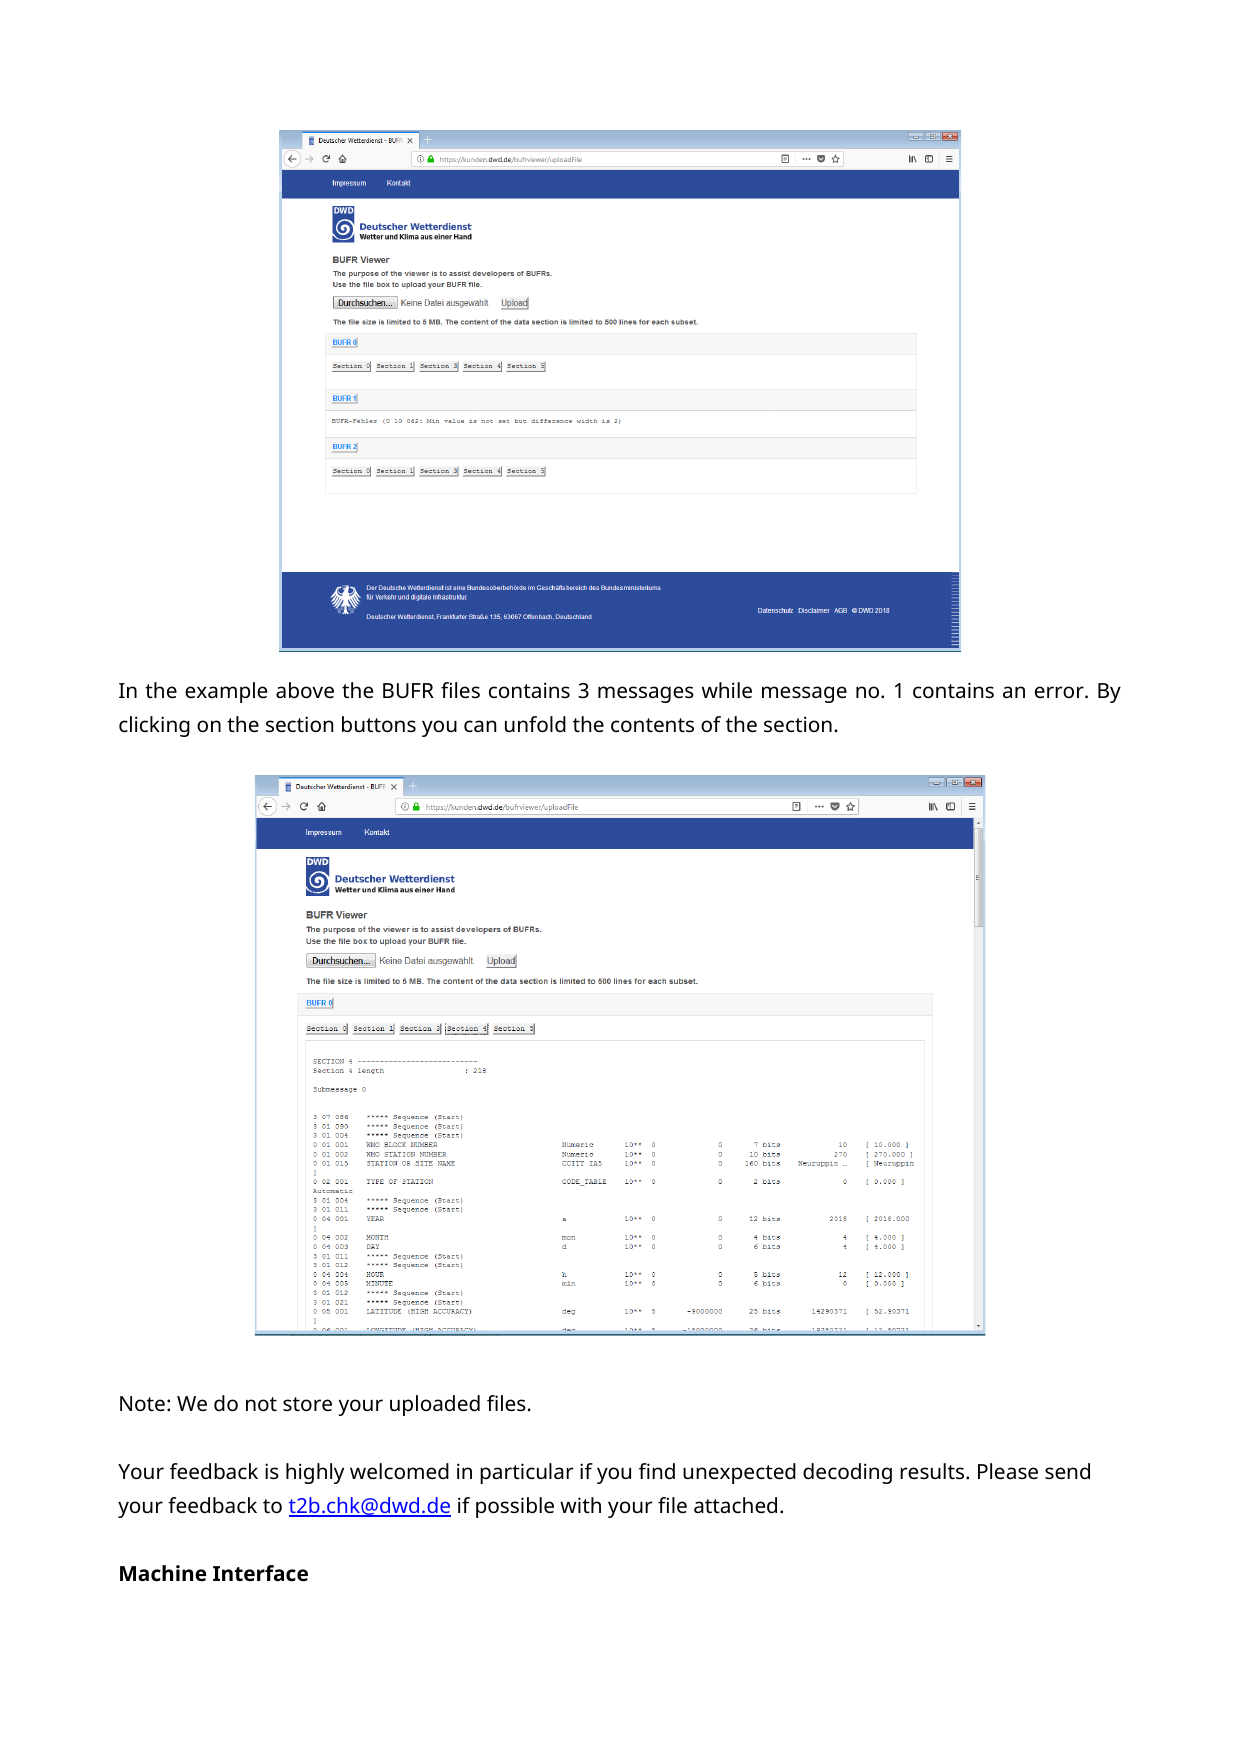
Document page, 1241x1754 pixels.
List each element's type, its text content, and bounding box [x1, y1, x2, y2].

picture [279, 130, 962, 652]
text Note: We do not store your uploaded files. [118, 1386, 1122, 1420]
picture [254, 775, 986, 1336]
text Machine Interface [118, 1556, 1122, 1590]
text Your feedback is highly welcomed in particular if you find unexpected decoding results. Please send your feedback to t2b.chk@dwd.de if possible with your file attached. [118, 1454, 1122, 1522]
text In the example above the BUFR files contains 3 messages while message no. 1 contains an error. By clicking on the section buttons you can unfold the contents of the section. [118, 673, 1122, 741]
